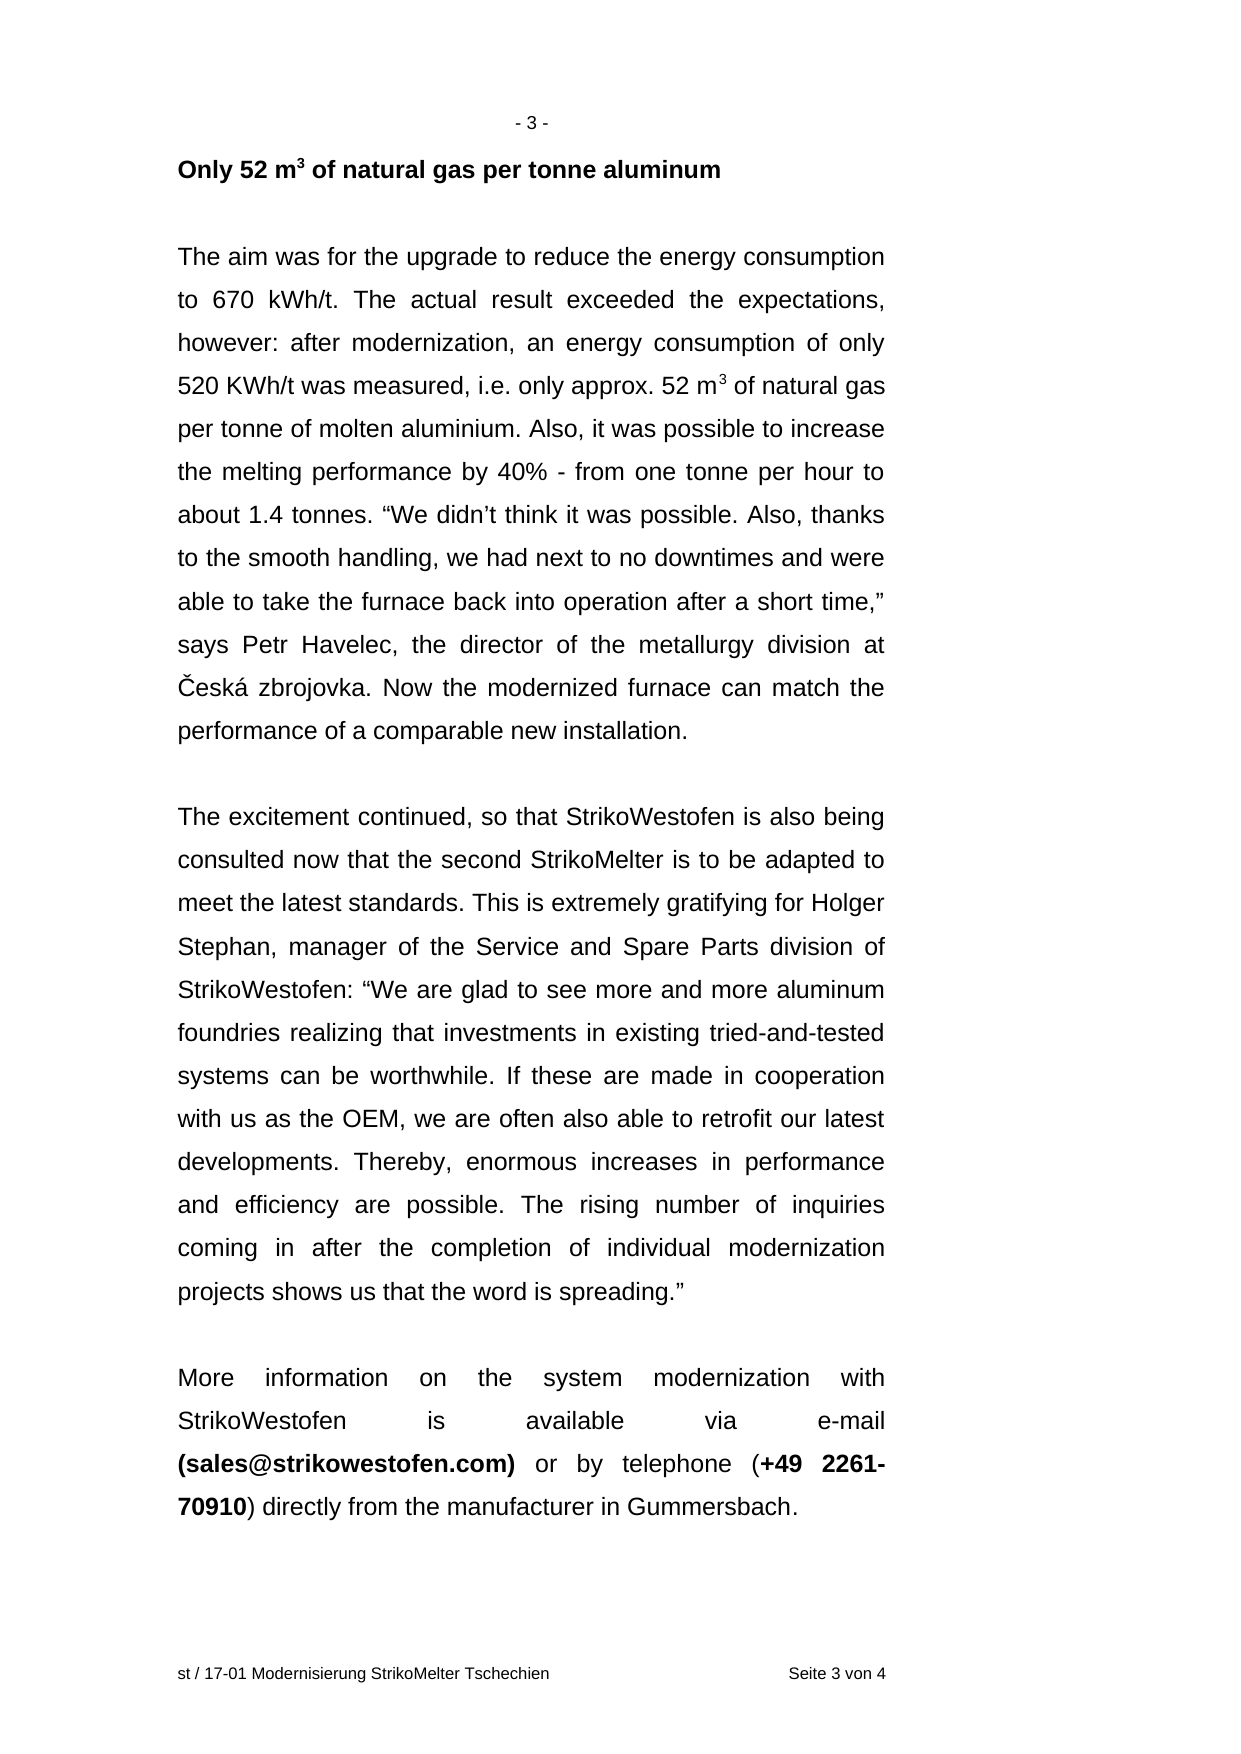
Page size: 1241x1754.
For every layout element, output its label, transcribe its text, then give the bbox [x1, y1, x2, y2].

text The aim was for the upgrade to reduce the energy consumption to 670 kWh/t. The actual result exceeded the expectations, however: after modernization, an energy consumption of only 520 KWh/t was measured, i.e. only approx. 52 m3 of natural gas per tonne of molten aluminium. Also, it was possible to increase the melting performance by 40% - from one tonne per hour to about 1.4 tonnes. “We didn’t think it was possible. Also, thanks to the smooth handling, we had next to no downtimes and were able to take the furnace back into operation after a short time,” says Petr Havelec, the director of the metallurgy division at Česká zbrojovka. Now the modernized furnace can match the performance of a comparable new installation. [177, 242, 886, 745]
text More information on the system modernization with StrikoWestofen is available via e-mail (sales@strikowestofen.com) or by telephone (+49 2261-70910) directly from the manufacturer in Gummersbach. [177, 1363, 886, 1521]
text The excitement continued, so that StrikoWestofen is also being consulted now that the second StrikoMelter is to be adapted to meet the latest standards. This is extremely gratifying for Holger Stephan, manager of the Service and Spare Parts division of StrikoWestofen: “We are glad to see more and more aluminum foundries realizing that investments in existing tried-and-tested systems can be worthwhile. If these are made in cooperation with us as the OEM, we are often also able to retrofit our latest developments. Thereby, enormous increases in performance and efficiency are possible. The rising number of inquiries coming in after the completion of individual modernization projects shows us that the word is spreading.” [177, 802, 886, 1305]
text Only 52 m3 of natural gas per tonne aluminum [177, 155, 886, 184]
